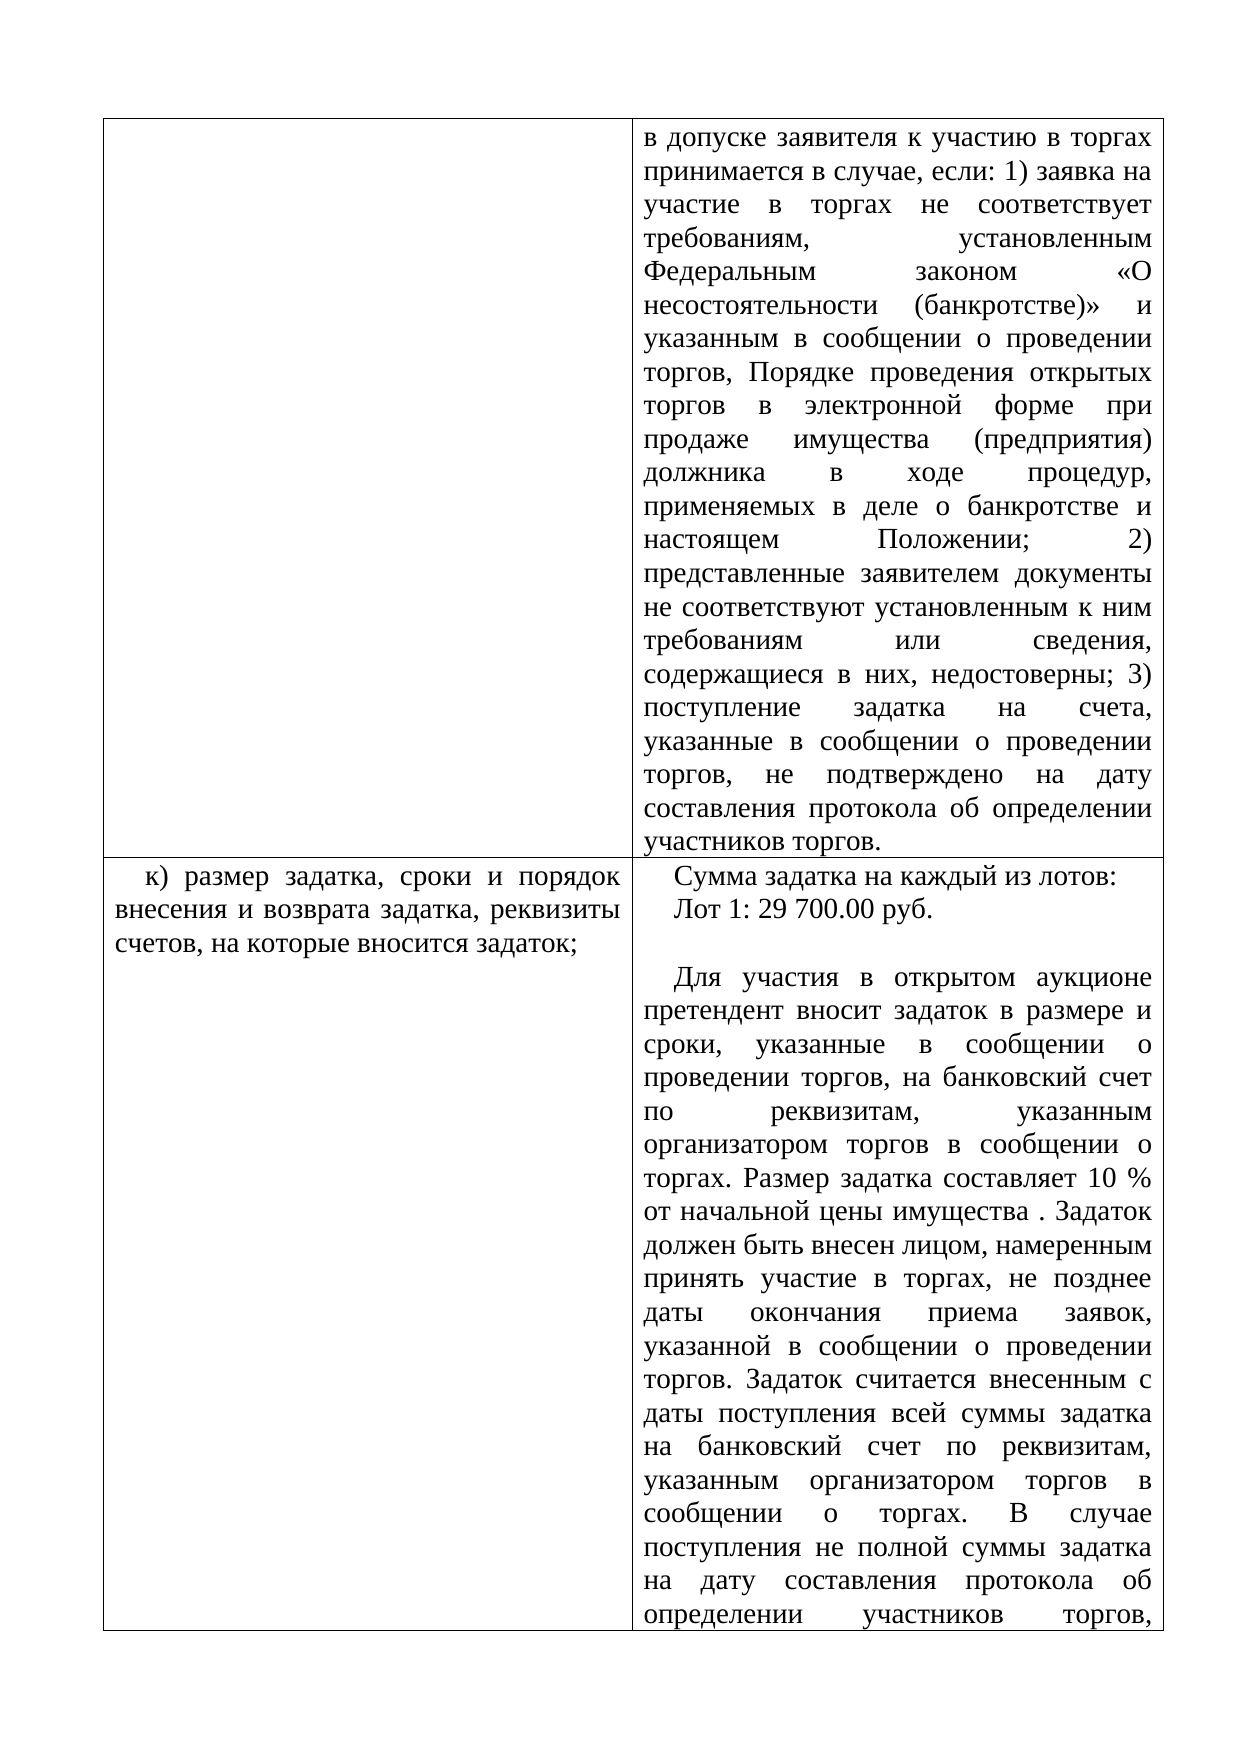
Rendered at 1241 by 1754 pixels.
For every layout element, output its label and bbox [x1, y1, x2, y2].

table_cell [104, 858, 632, 1629]
table_cell [633, 119, 1163, 857]
table_cell [633, 858, 1163, 1629]
table_cell [104, 119, 632, 857]
